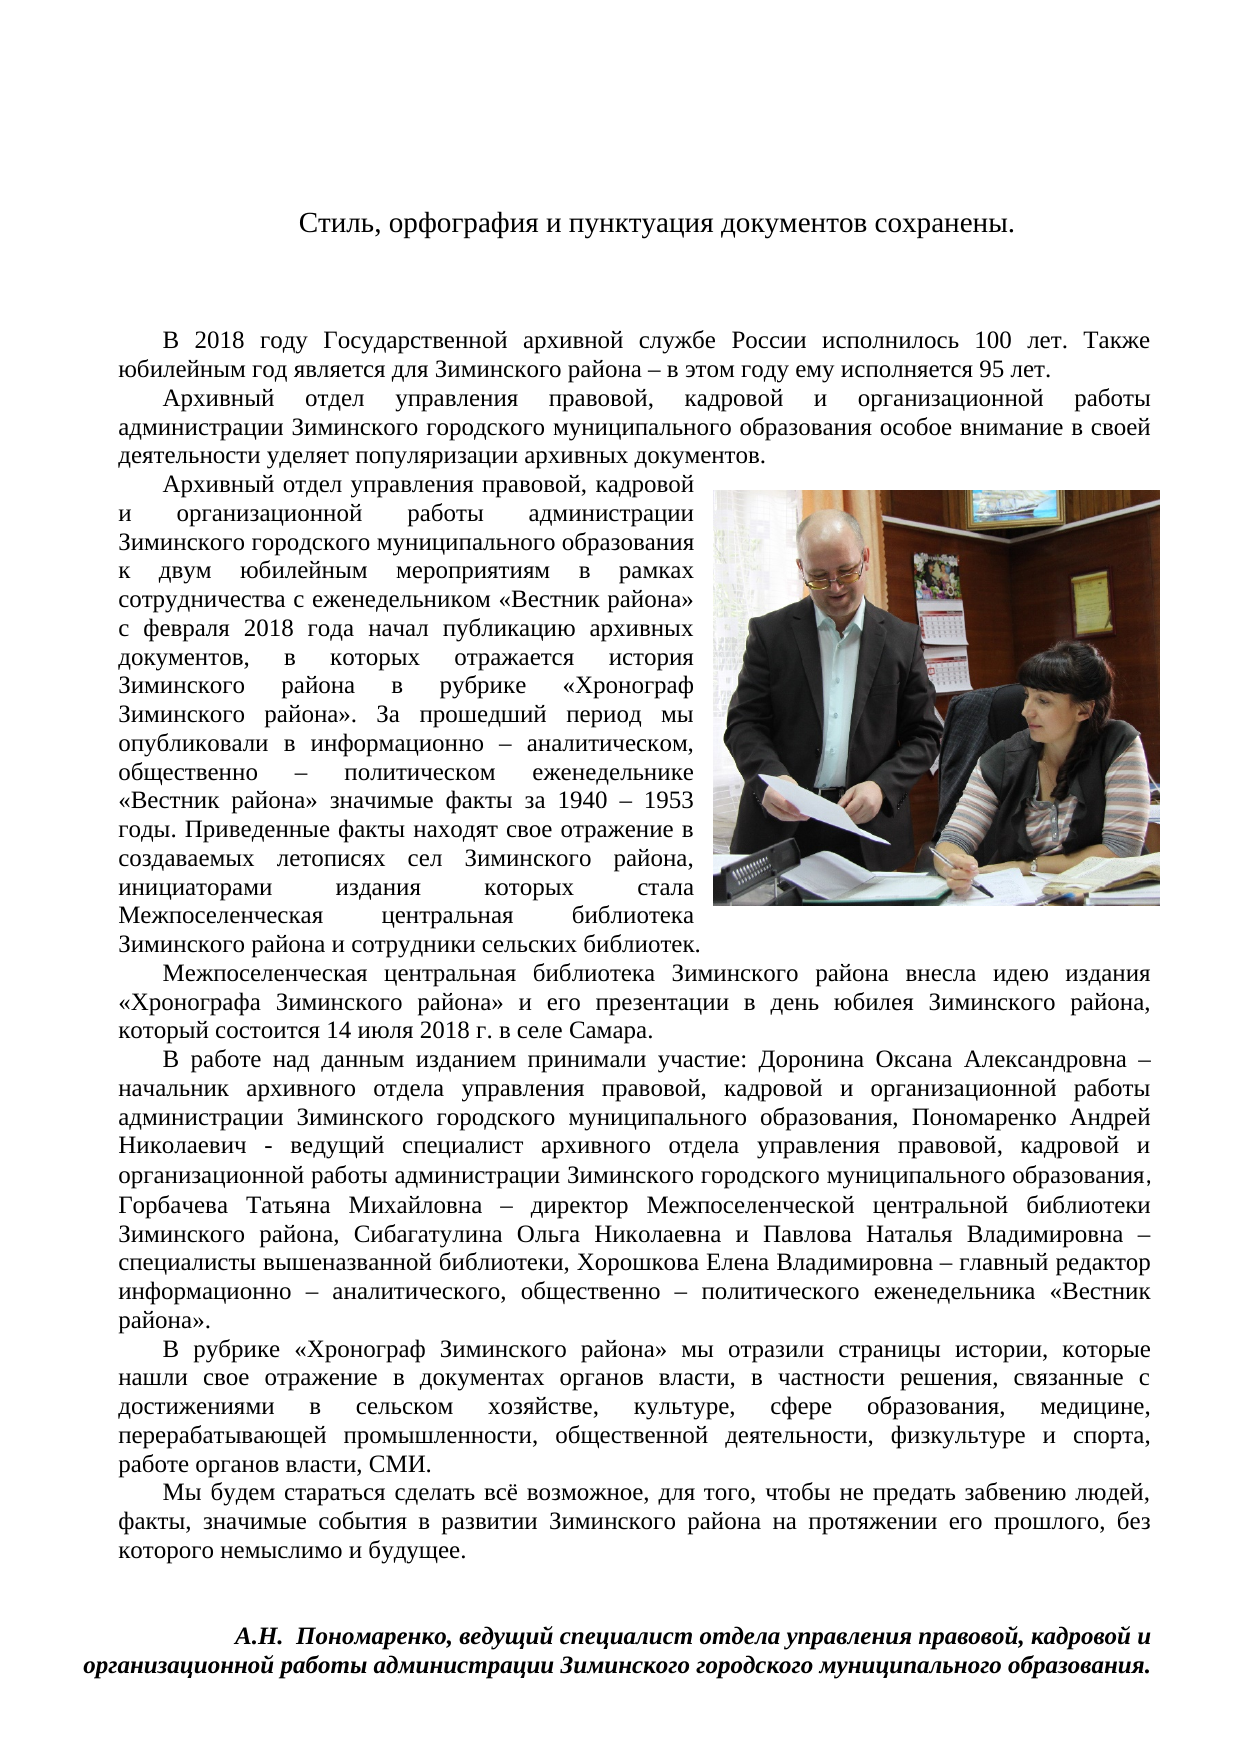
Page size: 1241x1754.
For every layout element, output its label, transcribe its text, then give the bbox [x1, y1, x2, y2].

text Межпоселенческая центральная библиотека Зиминского района внесла идею издания «Хронографа Зиминского района» и его презентации в день юбилея Зиминского района, который состоится 14 июля 2018 г. в селе Самара. [118, 958, 1152, 1044]
text Мы будем стараться сделать всё возможное, для того, чтобы не предать забвению людей, факты, значимые события в развитии Зиминского района на протяжении его прошлого, без которого немыслимо и будущее. [118, 1477, 1152, 1564]
text В рубрике «Хронограф Зиминского района» мы отразили страницы истории, которые нашли свое отражение в документах органов власти, в частности решения, связанные с достижениями в сельском хозяйстве, культуре, сфере образования, медицине, перерабатывающей промышленности, общественной деятельности, физкультуре и спорта, работе органов власти, СМИ. [118, 1334, 1152, 1477]
text Стиль, орфография и пунктуация документов сохранены. [118, 205, 1152, 238]
text В 2018 году Государственной архивной службе России исполнилось 100 лет. Также юбилейным год является для Зиминского района – в этом году ему исполняется 95 лет. [118, 326, 1152, 383]
text Архивный отдел управления правовой, кадровой и организационной работы администрации Зиминского городского муниципального образования особое внимание в своей деятельности уделяет популяризации архивных документов. [118, 383, 1152, 469]
picture [713, 490, 1160, 906]
text В работе над данным изданием принимали участие: Доронина Оксана Александровна – начальник архивного отдела управления правовой, кадровой и организационной работы администрации Зиминского городского муниципального образования, Пономаренко Андрей Николаевич - ведущий специалист архивного отдела управления правовой, кадровой и организационной работы администрации Зиминского городского муниципального образования, Горбачева Татьяна Михайловна – директор Межпоселенческой центральной библиотеки Зиминского района, Сибагатулина Ольга Николаевна и Павлова Наталья Владимировна – специалисты вышеназванной библиотеки, Хорошкова Елена Владимировна – главный редактор информационно – аналитического, общественно – политического еженедельника «Вестник района». [118, 1044, 1152, 1334]
text А.Н. Пономаренко, ведущий специалист отдела управления правовой, кадровой и организационной работы администрации Зиминского городского муниципального образования. [29, 1621, 1152, 1679]
